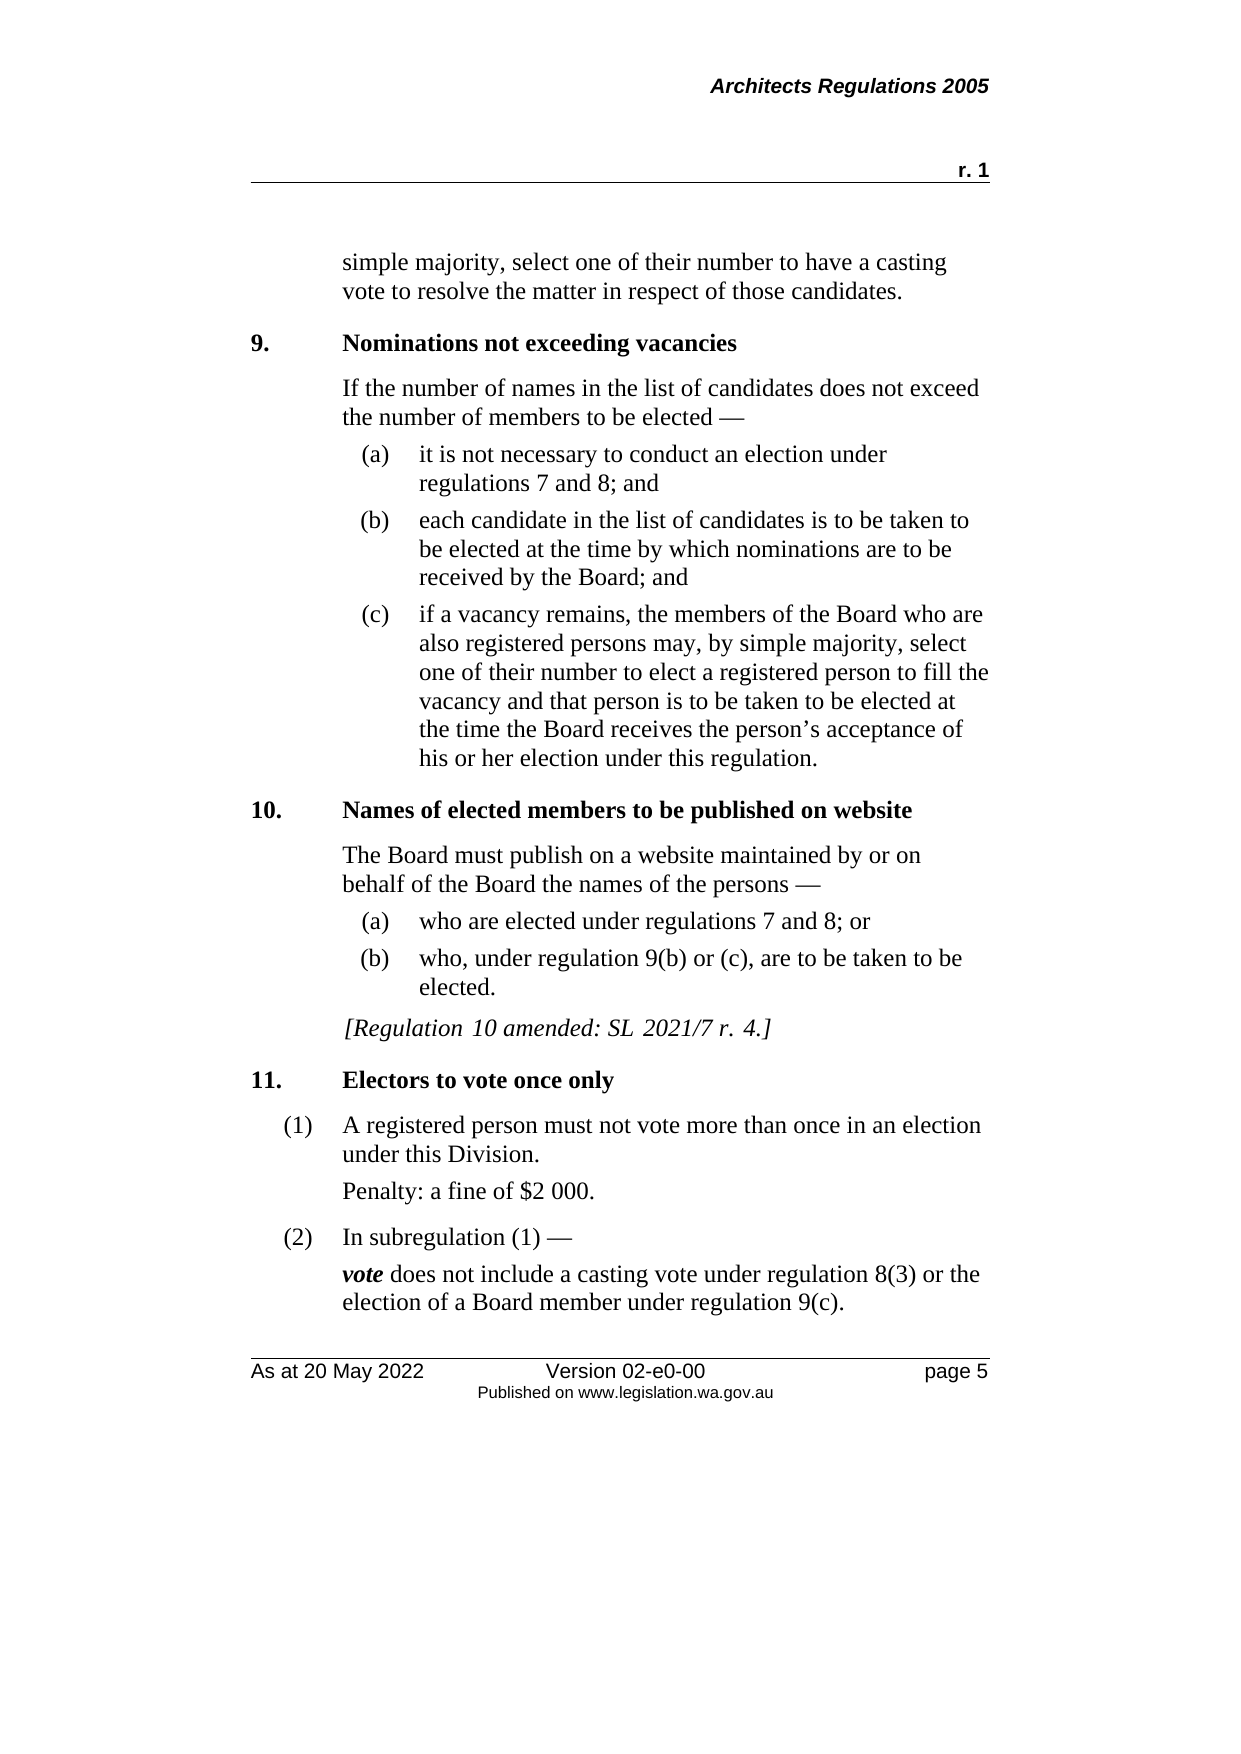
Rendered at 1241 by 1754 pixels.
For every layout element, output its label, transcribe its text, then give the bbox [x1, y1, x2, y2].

text (2) In subregulation (1) — [251, 1222, 990, 1250]
text (a) who are elected under regulations 7 and 8; or [251, 906, 990, 935]
text vote does not include a casting vote under regulation 8(3) or the election of a Board member under regulation 9(c). [251, 1259, 990, 1316]
text (c) if a vacancy remains, the members of the Board who are also registered persons may, by simple majority, select one of their number to elect a registered person to fill the vacancy and that person is to be taken to be elected at the time the Board receives the person’s acceptance of his or her election under this regulation. [251, 599, 990, 772]
text (b) each candidate in the list of candidates is to be taken to be elected at the time by which nominations are to be received by the Board; and [251, 505, 990, 591]
text Penalty: a fine of $2 000. [251, 1176, 990, 1205]
subtitle 9. Nominations not exceeding vacancies [251, 328, 990, 357]
text (b) who, under regulation 9(b) or (c), are to be taken to be elected. [251, 943, 990, 1001]
subtitle 10. Names of elected members to be published on website [251, 795, 990, 824]
text (a) it is not necessary to conduct an election under regulations 7 and 8; and [251, 439, 990, 497]
text If the number of names in the list of candidates does not exceed the number of members to be elected — [251, 373, 990, 431]
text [251, 247, 990, 305]
subtitle 11. Electors to vote once only [251, 1065, 990, 1094]
text (1) A registered person must not vote more than once in an election under this Division. [251, 1110, 990, 1168]
text The Board must publish on a website maintained by or on behalf of the Board the names of the persons — [251, 840, 990, 898]
text [Regulation 10 amended: SL 2021/7 r. 4.] [251, 1013, 990, 1042]
